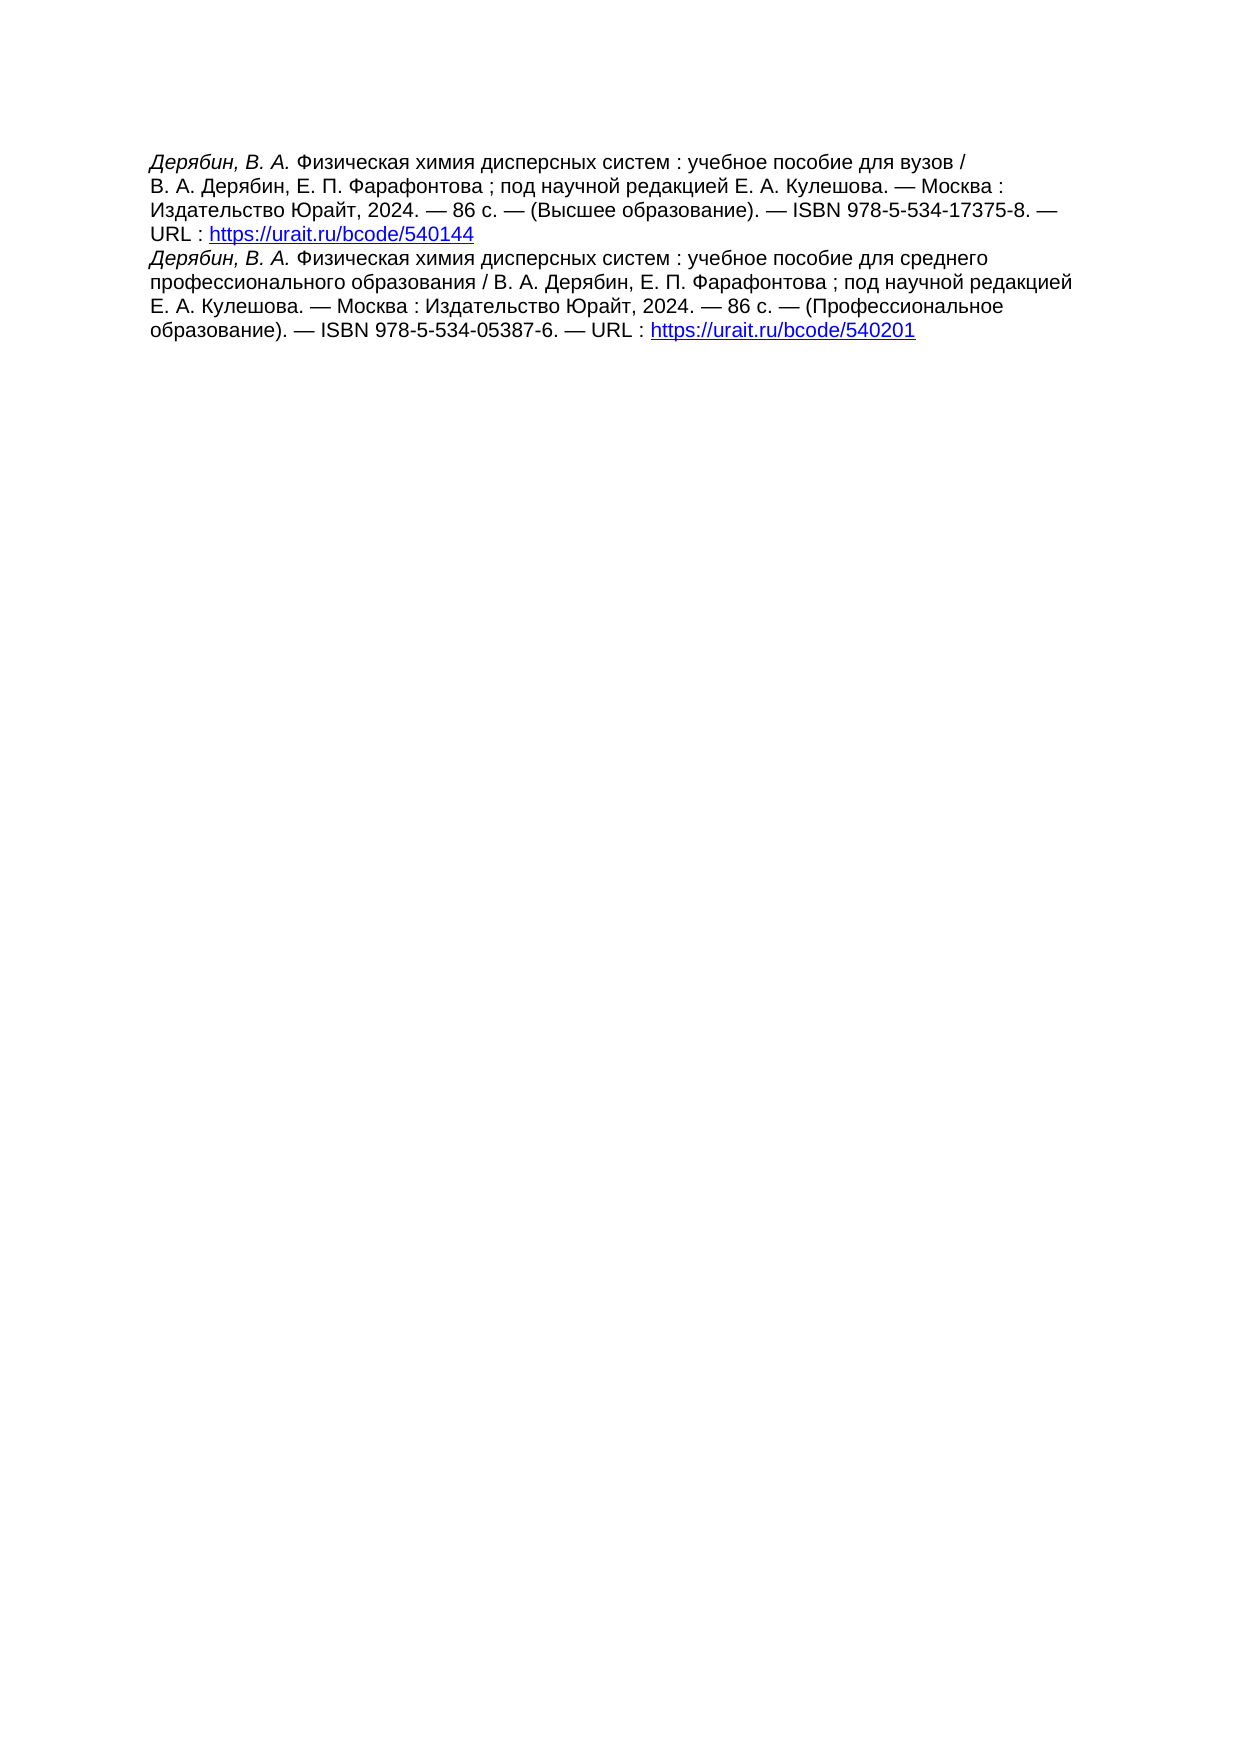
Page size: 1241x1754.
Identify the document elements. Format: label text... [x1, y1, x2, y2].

text Дерябин, В. А. Физическая химия дисперсных систем : учебное пособие для среднего профессионального образования / В. А. Дерябин, Е. П. Фарафонтова ; под научной редакцией Е. А. Кулешова. — Москва : Издательство Юрайт, 2024. — 86 с. — (Профессиональное образование). — ISBN 978-5-534-05387-6. — URL : https://urait.ru/bcode/540201 [150, 246, 1090, 342]
text Дерябин, В. А. Физическая химия дисперсных систем : учебное пособие для вузов / В. А. Дерябин, Е. П. Фарафонтова ; под научной редакцией Е. А. Кулешова. — Москва : Издательство Юрайт, 2024. — 86 с. — (Высшее образование). — ISBN 978-5-534-17375-8. — URL : https://urait.ru/bcode/540144 [150, 150, 1090, 246]
